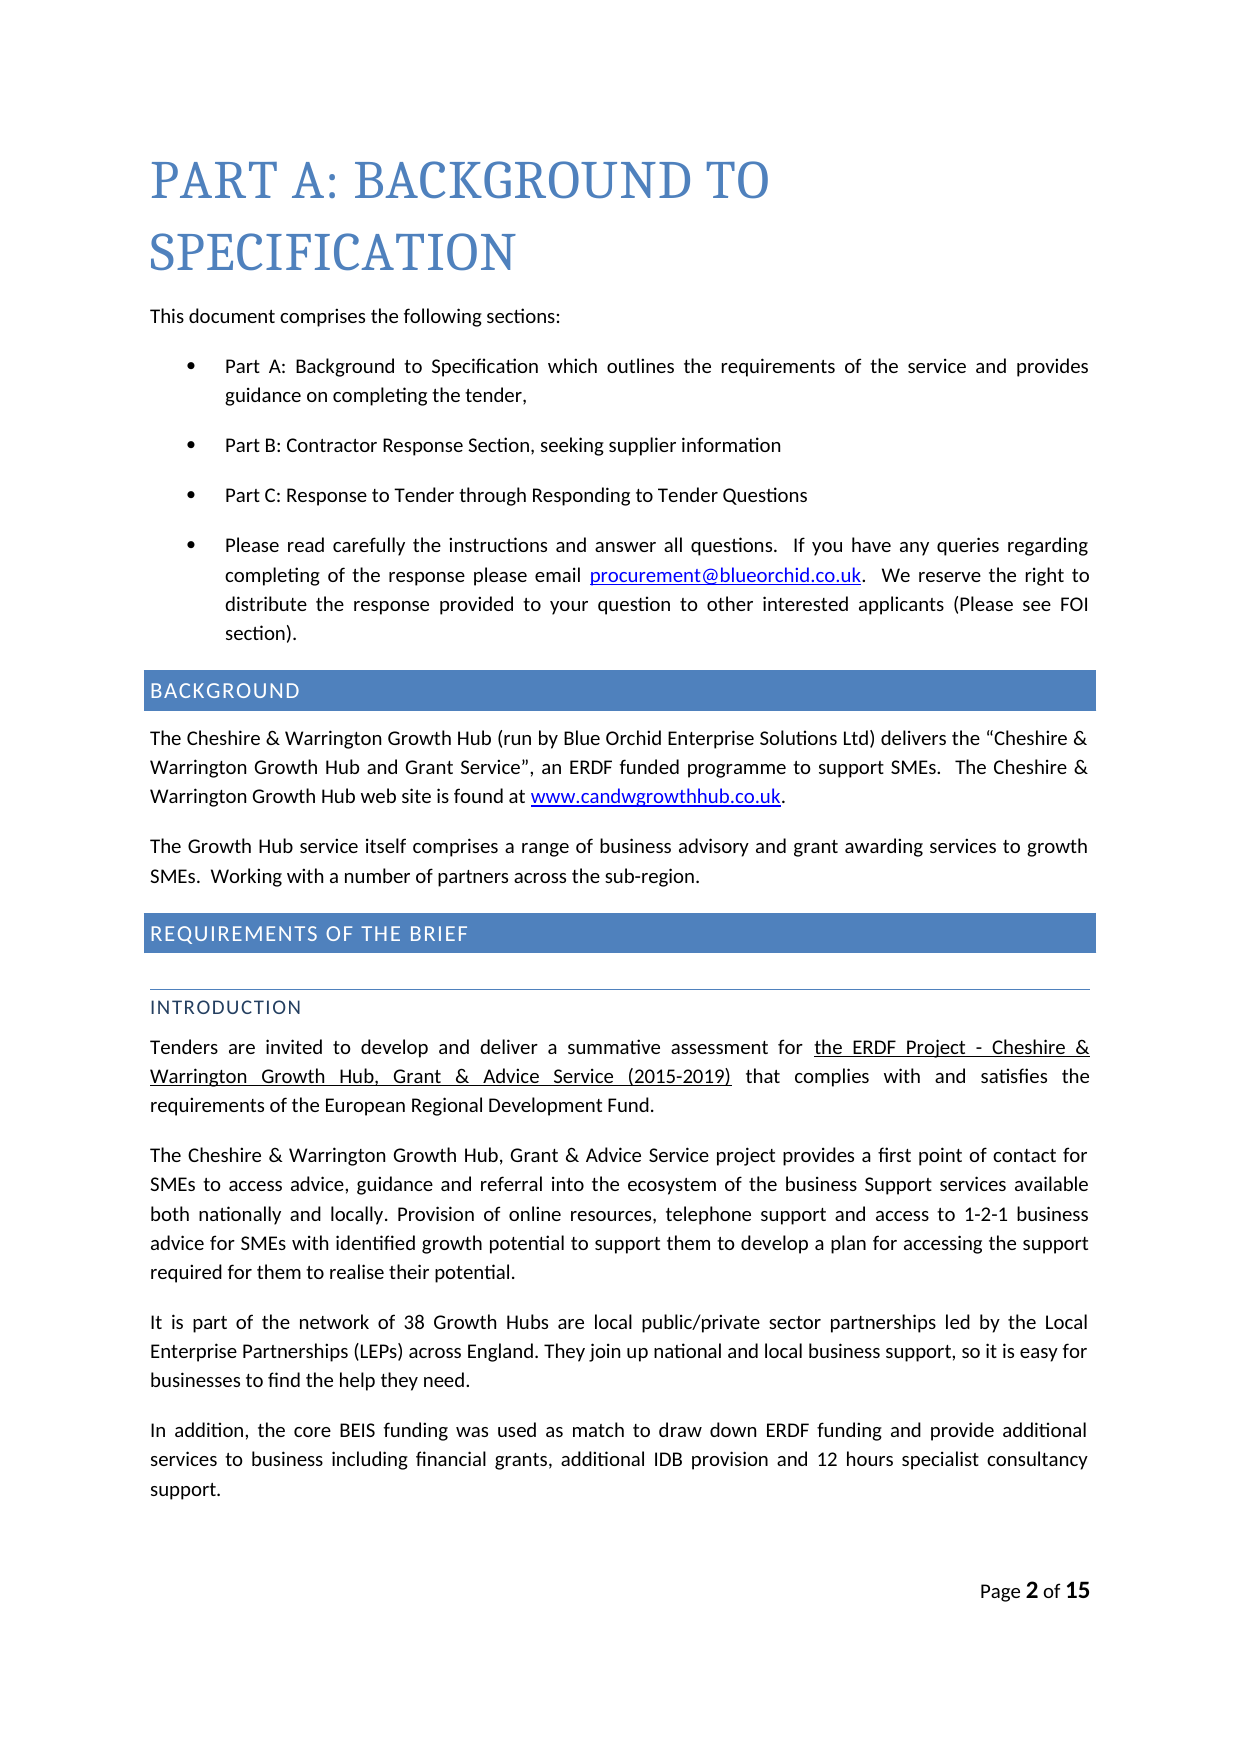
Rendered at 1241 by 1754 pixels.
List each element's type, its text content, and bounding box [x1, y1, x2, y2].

text The Growth Hub service itself comprises a range of business advisory and grant awarding services to growth SMEs. Working with a number of partners across the sub-region. [150, 834, 1090, 888]
text The Cheshire & Warrington Growth Hub, Grant & Advice Service project provides a first point of contact for SMEs to access advice, guidance and referral into the ecosystem of the business Support services available both nationally and locally. Provision of online resources, telephone support and access to 1-2-1 business advice for SMEs with identified growth potential to support them to develop a plan for accessing the support required for them to realise their potential. [150, 1142, 1090, 1284]
text Tenders are invited to develop and deliver a summative assessment for the ERDF Project - Cheshire & Warrington Growth Hub, Grant & Advice Service (2015-2019) that complies with and satisfies the requirements of the European Regional Development Fund. [150, 1034, 1090, 1118]
list Part B: Contractor Response Section, seeking supplier information [187, 433, 1090, 458]
title PArt A: Background to Specification [150, 150, 1090, 284]
list Part C: Response to Tender through Responding to Tender Questions [187, 483, 1090, 508]
list Part A: Background to Specification which outlines the requirements of the service and provides guidance on completing the tender, [187, 353, 1090, 408]
text This document comprises the following sections: [150, 303, 1090, 329]
text It is part of the network of 38 Growth Hubs are local public/private sector partnerships led by the Local Enterprise Partnerships (LEPs) across England. They join up national and local business support, so it is easy for businesses to find the help they need. [150, 1309, 1090, 1393]
list Please read carefully the instructions and answer all questions. If you have any queries regarding completing of the response please email procurement@blueorchid.co.uk. We reserve the right to distribute the response provided to your question to other interested applicants (Please see FOI section). [187, 533, 1090, 646]
subtitle Requirements of the Brief [150, 919, 1090, 947]
subtitle Background [150, 676, 1090, 704]
text The Cheshire & Warrington Growth Hub (run by Blue Orchid Enterprise Solutions Ltd) delivers the “Cheshire & Warrington Growth Hub and Grant Service”, an ERDF funded programme to support SMEs. The Cheshire & Warrington Growth Hub web site is found at www.candwgrowthhub.co.uk. [150, 725, 1090, 809]
subtitle Introduction [150, 990, 1090, 1020]
text In addition, the core BEIS funding was used as match to draw down ERDF funding and provide additional services to business including financial grants, additional IDB provision and 12 hours specialist consultancy support. [150, 1417, 1090, 1501]
